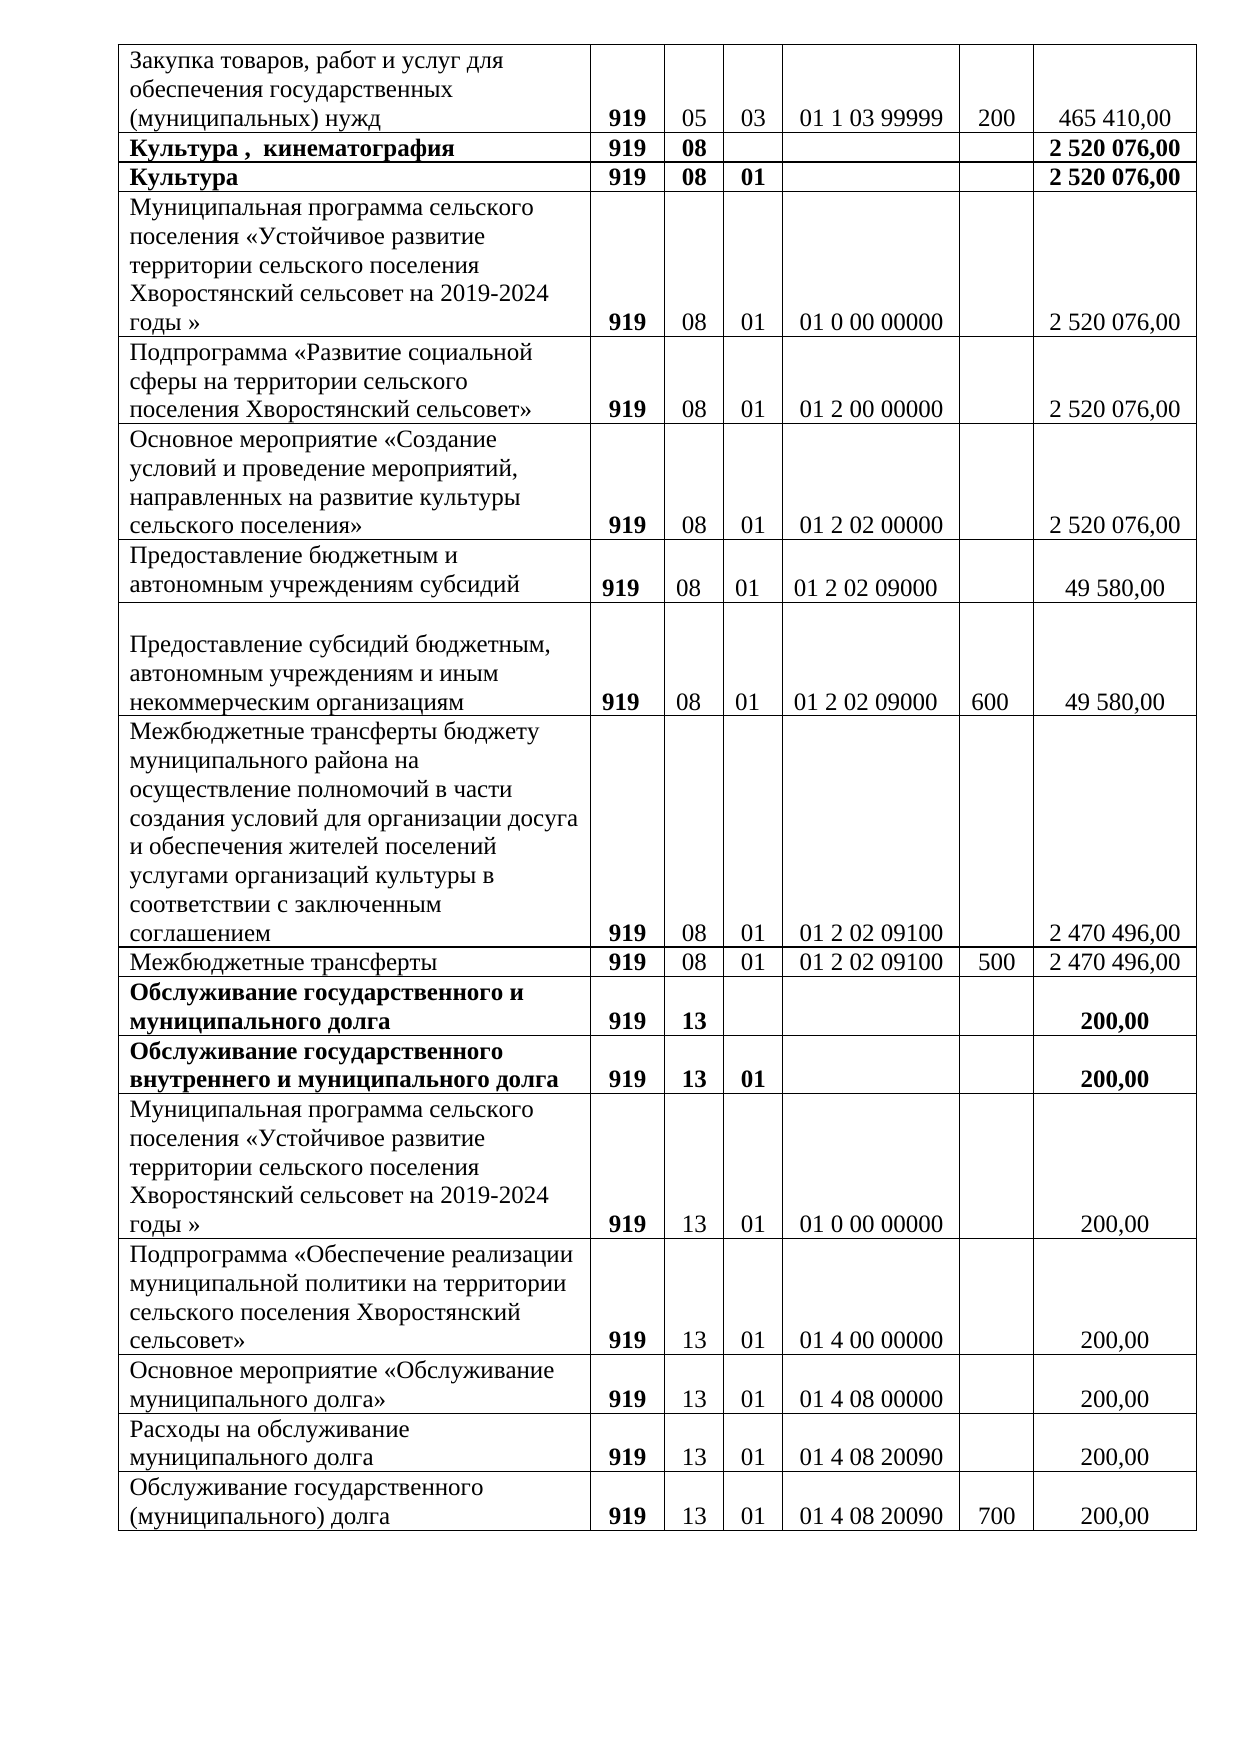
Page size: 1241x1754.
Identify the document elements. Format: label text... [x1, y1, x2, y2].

table_cell 01 4 08 00000 [783, 1355, 959, 1413]
table_cell 919 [591, 1472, 664, 1530]
table_cell [960, 424, 1033, 539]
table_cell Основное мероприятие «Создание условий и проведение мероприятий, направленных на развитие культуры сельского поселения» [119, 424, 590, 539]
table_cell Межбюджетные трансферты бюджету муниципального района на осуществление полномочий в части создания условий для организации досуга и обеспечения жителей поселений услугами организаций культуры в соответствии с заключенным соглашением [119, 716, 590, 946]
table_cell 919 [591, 948, 664, 976]
table_cell Культура , кинематография [119, 133, 590, 161]
table_cell 465 410,00 [1034, 45, 1196, 132]
table_cell 2 520 076,00 [1034, 133, 1196, 161]
table_cell 49 580,00 [1034, 540, 1196, 602]
table_cell [960, 1036, 1033, 1093]
table_cell 01 2 02 09100 [783, 948, 959, 976]
table_cell 919 [591, 1414, 664, 1471]
table_cell [783, 163, 959, 191]
table_cell 01 [724, 603, 782, 715]
table_cell [960, 337, 1033, 423]
table_cell 08 [665, 540, 723, 602]
table_cell 600 [960, 603, 1033, 715]
table_cell [960, 1094, 1033, 1238]
table_cell 919 [591, 716, 664, 946]
table_cell 919 [591, 192, 664, 336]
table_cell 13 [665, 1239, 723, 1354]
table_cell 200,00 [1034, 1239, 1196, 1354]
table_cell 01 [724, 948, 782, 976]
table_cell 200,00 [1034, 1414, 1196, 1471]
table_cell [960, 192, 1033, 336]
table_cell 08 [665, 424, 723, 539]
table_cell [783, 133, 959, 161]
table_cell 919 [591, 977, 664, 1035]
table_cell Подпрограмма «Обеспечение реализации муниципальной политики на территории сельского поселения Хворостянский сельсовет» [119, 1239, 590, 1354]
table_cell 01 [724, 1036, 782, 1093]
table_cell 2 470 496,00 [1034, 948, 1196, 976]
table_cell 01 2 02 09000 [783, 603, 959, 715]
table_cell Муниципальная программа сельского поселения «Устойчивое развитие территории сельского поселения Хворостянский сельсовет на 2019-2024 годы » [119, 192, 590, 336]
table_cell [960, 1239, 1033, 1354]
table_cell Закупка товаров, работ и услуг для обеспечения государственных (муниципальных) нужд [119, 45, 590, 132]
table_cell Подпрограмма «Развитие социальной сферы на территории сельского поселения Хворостянский сельсовет» [119, 337, 590, 423]
table_cell [724, 133, 782, 161]
table_cell 01 1 03 99999 [783, 45, 959, 132]
table_cell 500 [960, 948, 1033, 976]
table_cell 919 [591, 1036, 664, 1093]
table_cell 08 [665, 163, 723, 191]
table_cell 200,00 [1034, 1472, 1196, 1530]
table_cell 919 [591, 540, 664, 602]
table_cell 01 [724, 424, 782, 539]
table_cell 919 [591, 424, 664, 539]
table_cell 49 580,00 [1034, 603, 1196, 715]
table_cell 700 [960, 1472, 1033, 1530]
table_cell Расходы на обслуживание муниципального долга [119, 1414, 590, 1471]
table_cell 13 [665, 977, 723, 1035]
table_cell 05 [665, 45, 723, 132]
table_cell 08 [665, 603, 723, 715]
table_cell [960, 716, 1033, 946]
table_cell 200,00 [1034, 1036, 1196, 1093]
table_cell [783, 977, 959, 1035]
table_cell 13 [665, 1036, 723, 1093]
table_cell Межбюджетные трансферты [119, 948, 590, 976]
table_cell 08 [665, 337, 723, 423]
table_cell 919 [591, 1355, 664, 1413]
table_cell [724, 977, 782, 1035]
table_cell 01 [724, 716, 782, 946]
table_cell 01 [724, 1355, 782, 1413]
table_cell 08 [665, 192, 723, 336]
table_cell 919 [591, 1239, 664, 1354]
table_cell 01 [724, 1094, 782, 1238]
table_cell [783, 1036, 959, 1093]
table_cell Обслуживание государственного (муниципального) долга [119, 1472, 590, 1530]
table_cell 2 470 496,00 [1034, 716, 1196, 946]
table_cell 2 520 076,00 [1034, 424, 1196, 539]
table_cell 919 [591, 45, 664, 132]
table_cell [960, 977, 1033, 1035]
table_cell Обслуживание государственного внутреннего и муниципального долга [119, 1036, 590, 1093]
table_cell 01 [724, 540, 782, 602]
table_cell 01 [724, 192, 782, 336]
table_cell 01 4 08 20090 [783, 1414, 959, 1471]
table_cell Обслуживание государственного и муниципального долга [119, 977, 590, 1035]
table_cell 200,00 [1034, 1094, 1196, 1238]
table_cell 01 4 08 20090 [783, 1472, 959, 1530]
table_cell 08 [665, 948, 723, 976]
table_cell 2 520 076,00 [1034, 337, 1196, 423]
table_cell 01 2 02 00000 [783, 424, 959, 539]
table_cell [960, 133, 1033, 161]
table_cell 13 [665, 1094, 723, 1238]
table_cell 2 520 076,00 [1034, 192, 1196, 336]
table_cell 01 [724, 1239, 782, 1354]
table_cell 2 520 076,00 [1034, 163, 1196, 191]
table_cell 08 [665, 716, 723, 946]
table_cell 01 0 00 00000 [783, 1094, 959, 1238]
table_cell 919 [591, 163, 664, 191]
table_cell 13 [665, 1472, 723, 1530]
table_cell 919 [591, 1094, 664, 1238]
table_cell 13 [665, 1414, 723, 1471]
table_cell 01 2 02 09000 [783, 540, 959, 602]
table_cell Предоставление субсидий бюджетным, автономным учреждениям и иным некоммерческим организациям [119, 603, 590, 715]
table_cell 01 [724, 163, 782, 191]
table_cell [960, 1355, 1033, 1413]
table_cell Предоставление бюджетным и автономным учреждениям субсидий [119, 540, 590, 602]
table_cell 08 [665, 133, 723, 161]
table_cell 919 [591, 337, 664, 423]
table_cell 01 4 00 00000 [783, 1239, 959, 1354]
table_cell Муниципальная программа сельского поселения «Устойчивое развитие территории сельского поселения Хворостянский сельсовет на 2019-2024 годы » [119, 1094, 590, 1238]
table_cell 919 [591, 603, 664, 715]
table_cell Основное мероприятие «Обслуживание муниципального долга» [119, 1355, 590, 1413]
table_cell 03 [724, 45, 782, 132]
table_cell 01 [724, 337, 782, 423]
table_cell Культура [119, 163, 590, 191]
table_cell 919 [591, 133, 664, 161]
table_cell [960, 1414, 1033, 1471]
table_cell [960, 540, 1033, 602]
table_cell [960, 163, 1033, 191]
table_cell 200,00 [1034, 977, 1196, 1035]
table_cell 01 0 00 00000 [783, 192, 959, 336]
table_cell 01 2 02 09100 [783, 716, 959, 946]
table_cell 200 [960, 45, 1033, 132]
table_cell 01 [724, 1472, 782, 1530]
table_cell 01 [724, 1414, 782, 1471]
table_cell 13 [665, 1355, 723, 1413]
table_cell 200,00 [1034, 1355, 1196, 1413]
table_cell 01 2 00 00000 [783, 337, 959, 423]
